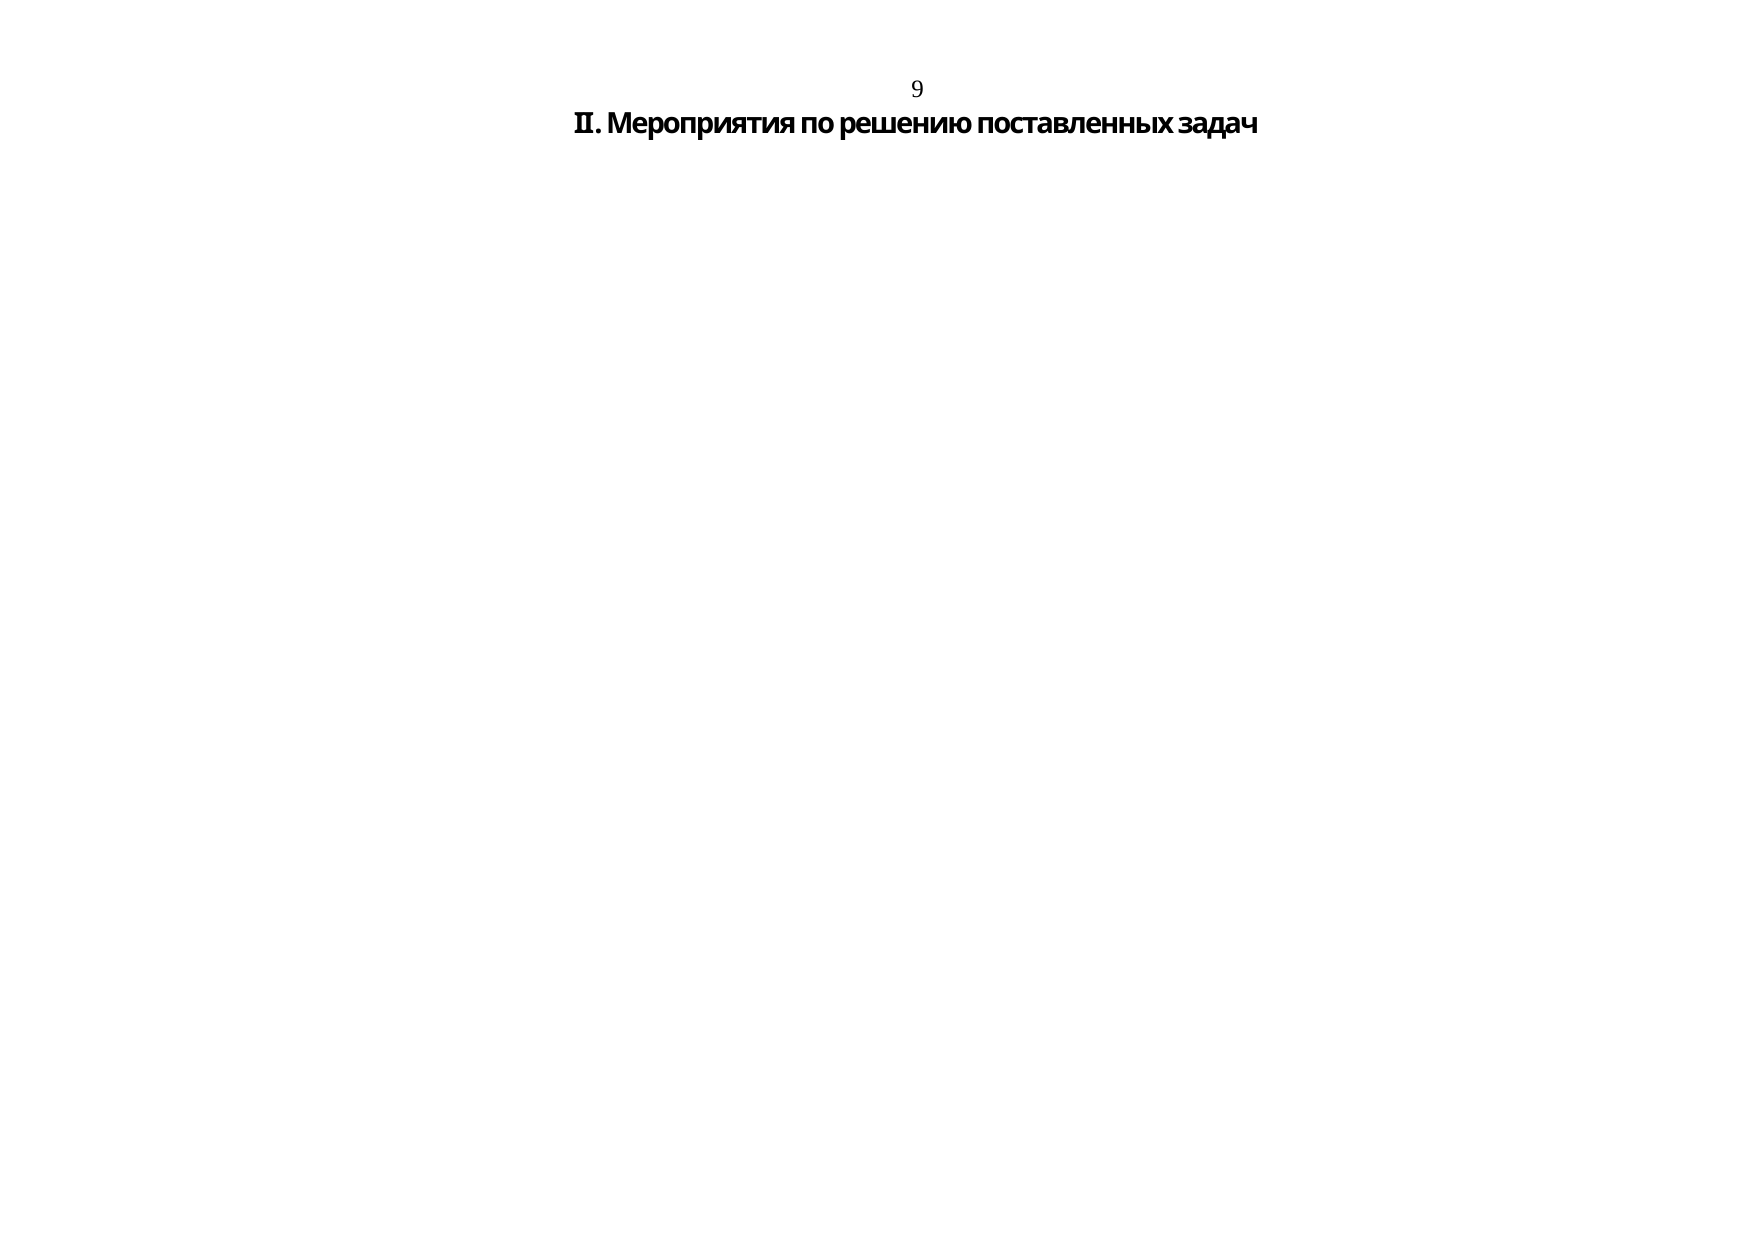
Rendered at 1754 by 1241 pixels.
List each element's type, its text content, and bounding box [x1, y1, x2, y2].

text II. Мероприятия по решению поставленных задач [118, 103, 1716, 142]
